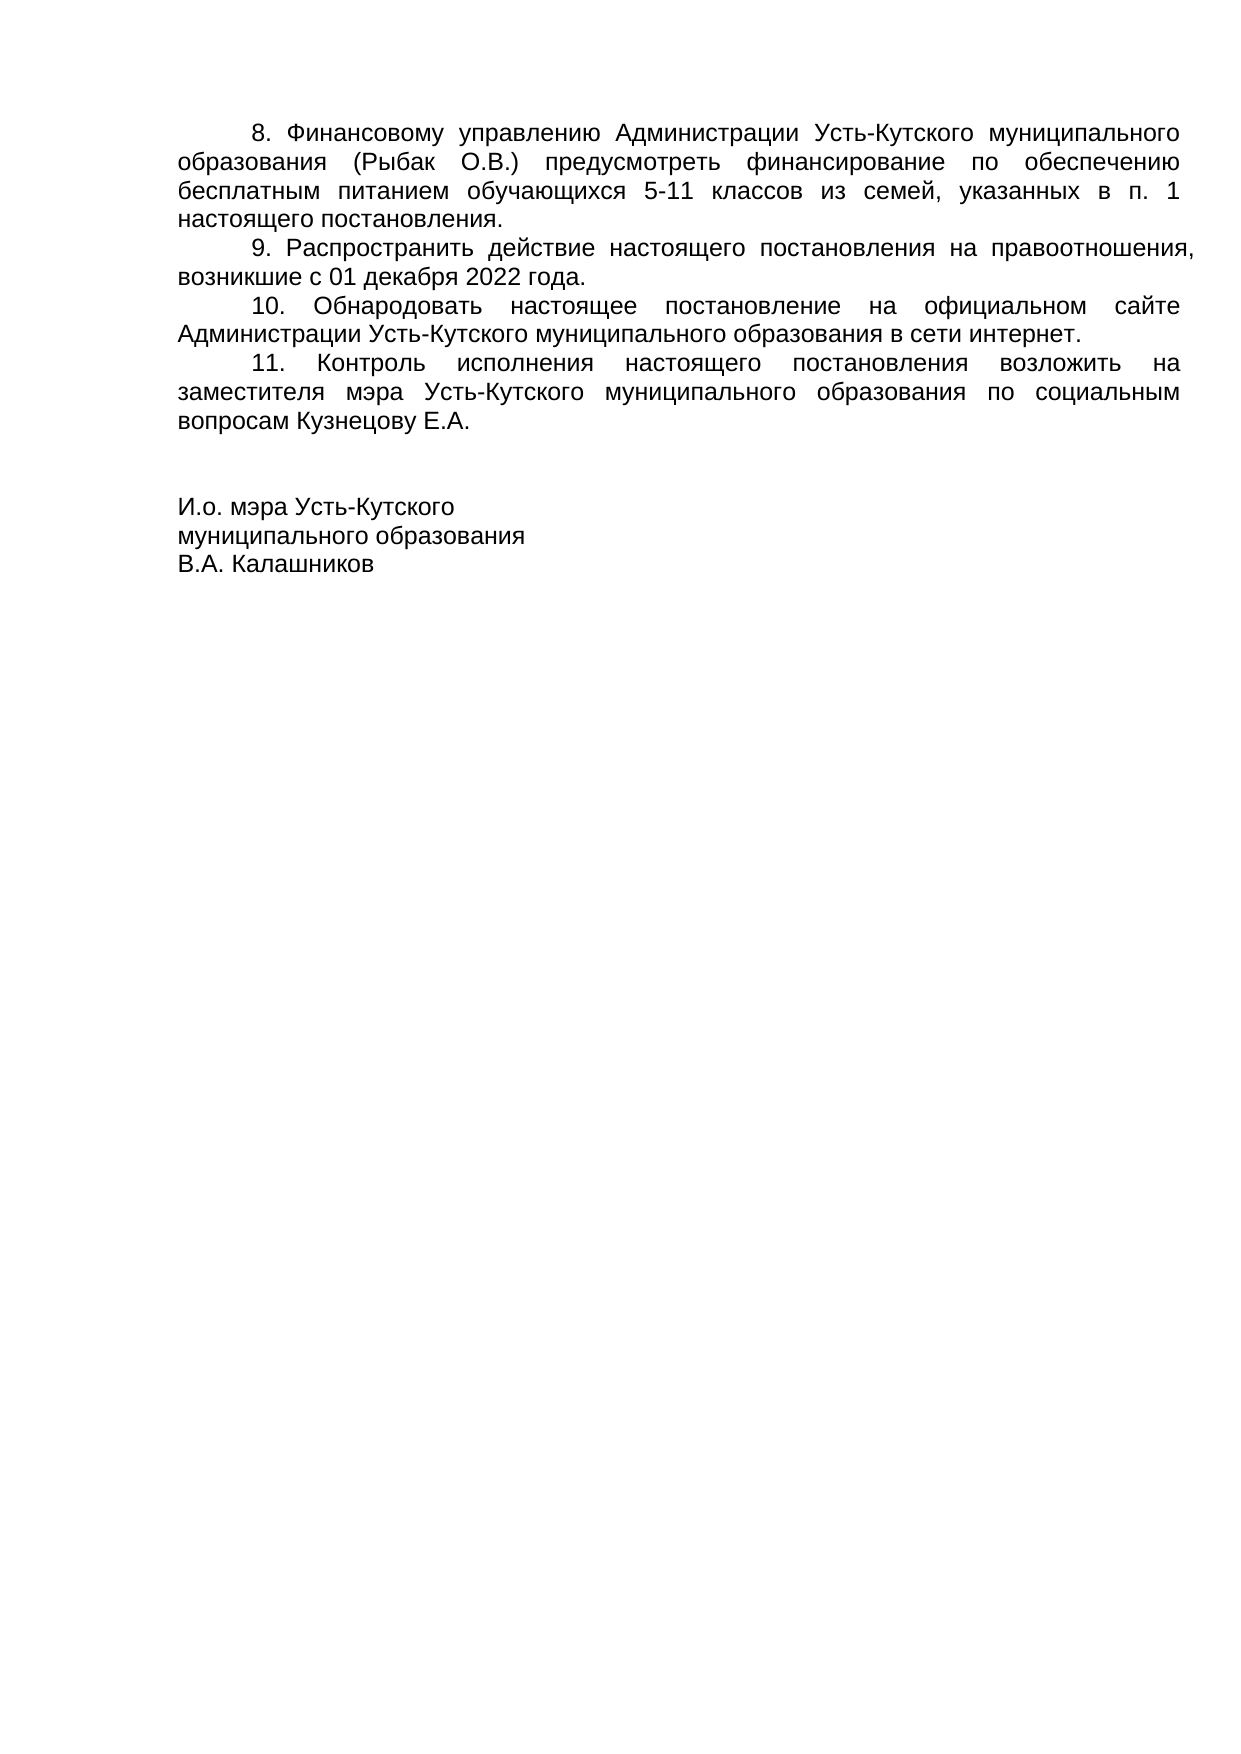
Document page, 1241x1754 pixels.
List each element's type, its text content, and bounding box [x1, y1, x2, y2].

text И.о. мэра Усть-Кутского [177, 492, 1181, 521]
text 10. Обнародовать настоящее постановление на официальном сайте Администрации Усть-Кутского муниципального образования в сети интернет. [177, 291, 1181, 348]
text 8. Финансовому управлению Администрации Усть-Кутского муниципального образования (Рыбак О.В.) предусмотреть финансирование по обеспечению бесплатным питанием обучающихся 5-11 классов из семей, указанных в п. 1 настоящего постановления. [177, 118, 1181, 233]
text 9. Распространить действие настоящего постановления на правоотношения, возникшие с 01 декабря 2022 года. [177, 233, 1196, 291]
text 11. Контроль исполнения настоящего постановления возложить на заместителя мэра Усть-Кутского муниципального образования по социальным вопросам Кузнецову Е.А. [177, 348, 1181, 434]
text муниципального образования [177, 521, 1181, 549]
text В.А. Калашников [177, 549, 1181, 578]
